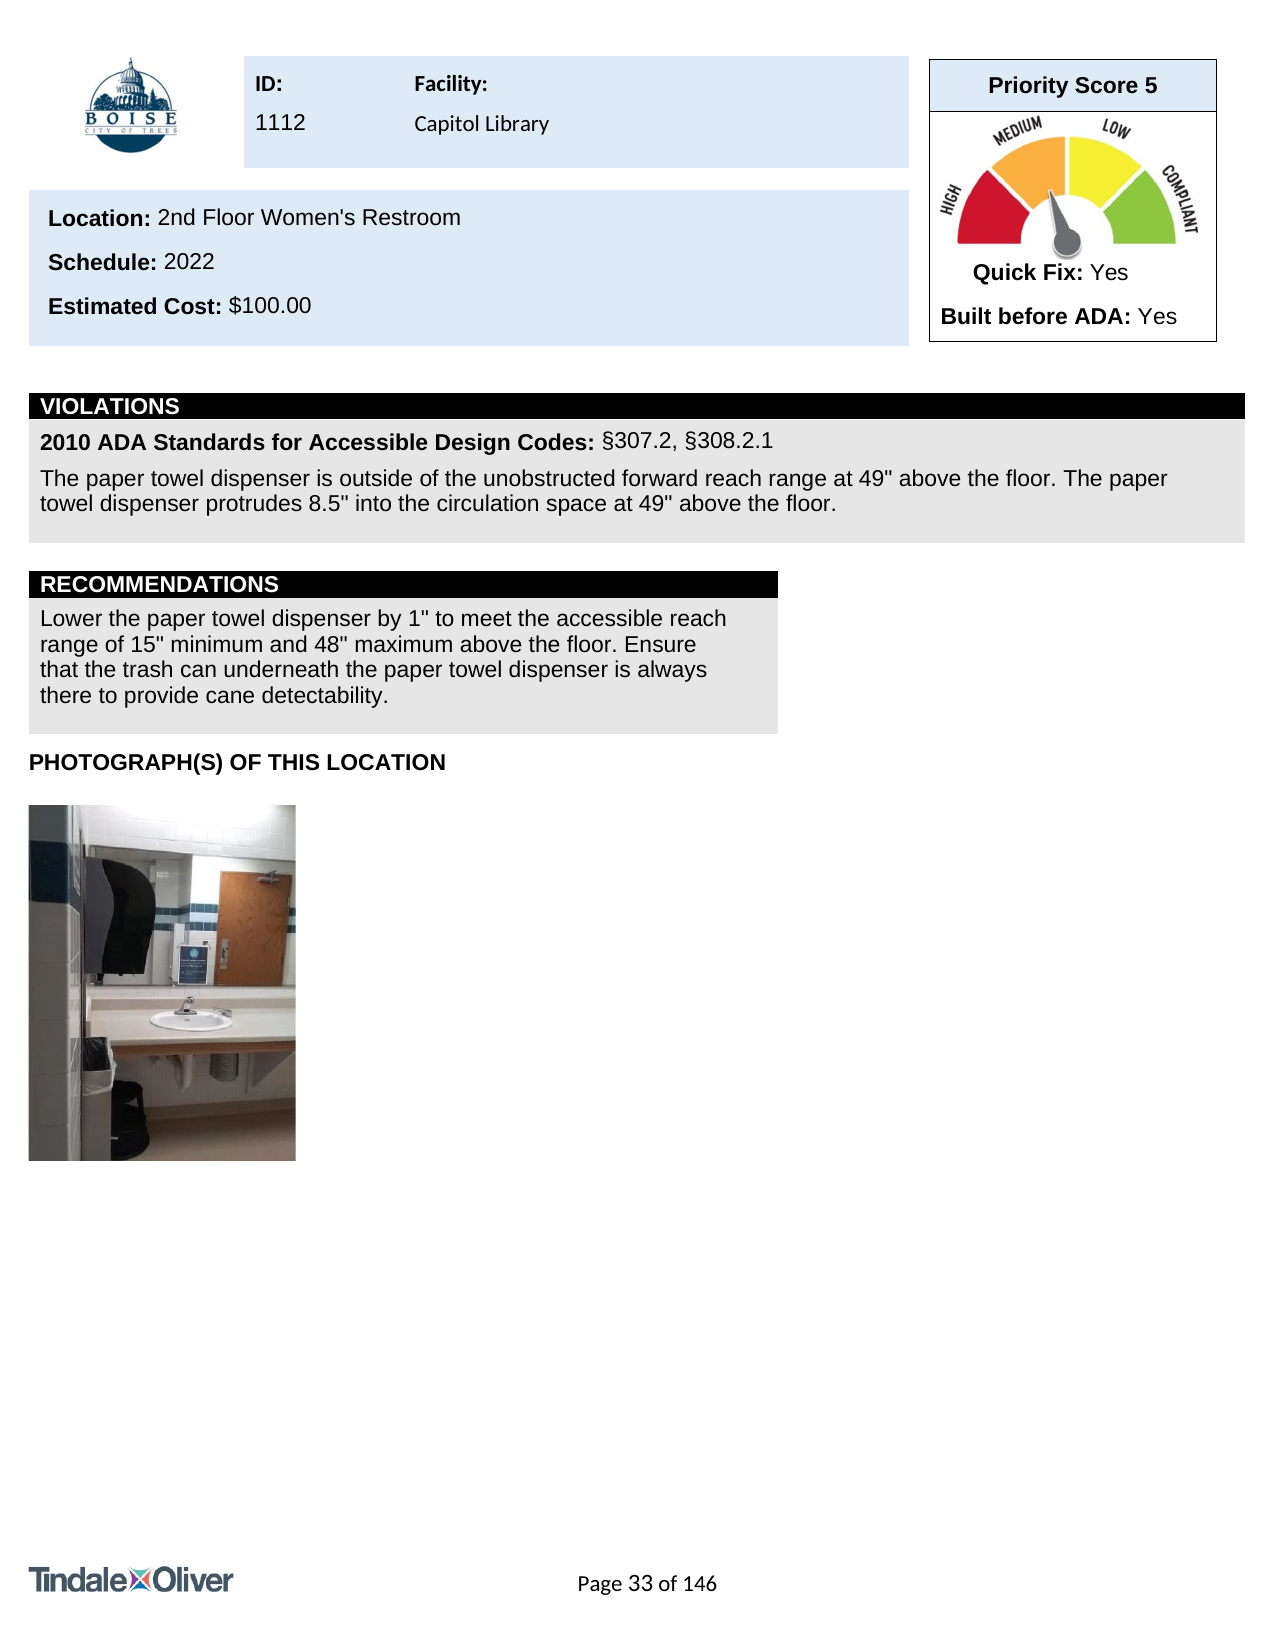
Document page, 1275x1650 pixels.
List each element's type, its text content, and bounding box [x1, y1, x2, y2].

table_header VIOLATIONS [29, 393, 1245, 419]
picture [84, 56, 178, 154]
table_header [29, 56, 243, 168]
table_cell Lower the paper towel dispenser by 1" to meet the accessible reach range of 15" minimum and 48" maximum above the floor. Ensure that the trash can underneath the paper towel dispenser is always there to provide cane detectability. [29, 598, 778, 734]
picture [938, 112, 1202, 260]
table_header Location: 2nd Floor Women's Restroom Schedule: 2022 Estimated Cost: $100.00 [29, 190, 909, 346]
table_cell Quick Fix: Yes Built before ADA: Yes [930, 112, 1216, 341]
table_cell 2010 ADA Standards for Accessible Design Codes: §307.2, §308.2.1 The paper towel dispenser is outside of the unobstructed forward reach range at 49" above the floor. The paper towel dispenser protrudes 8.5" into the circulation space at 49" above the floor. [29, 420, 1245, 543]
table_header ID: 1112 [244, 56, 403, 168]
table_header RECOMMENDATIONS [29, 571, 778, 598]
picture [28, 805, 296, 1161]
subtitle PHOTOGRAPH(S) OF THIS LOCATION [28, 749, 1246, 775]
picture [28, 1566, 234, 1592]
table_header Priority Score 5 [930, 60, 1216, 111]
table_header Facility: Capitol Library [403, 56, 909, 168]
